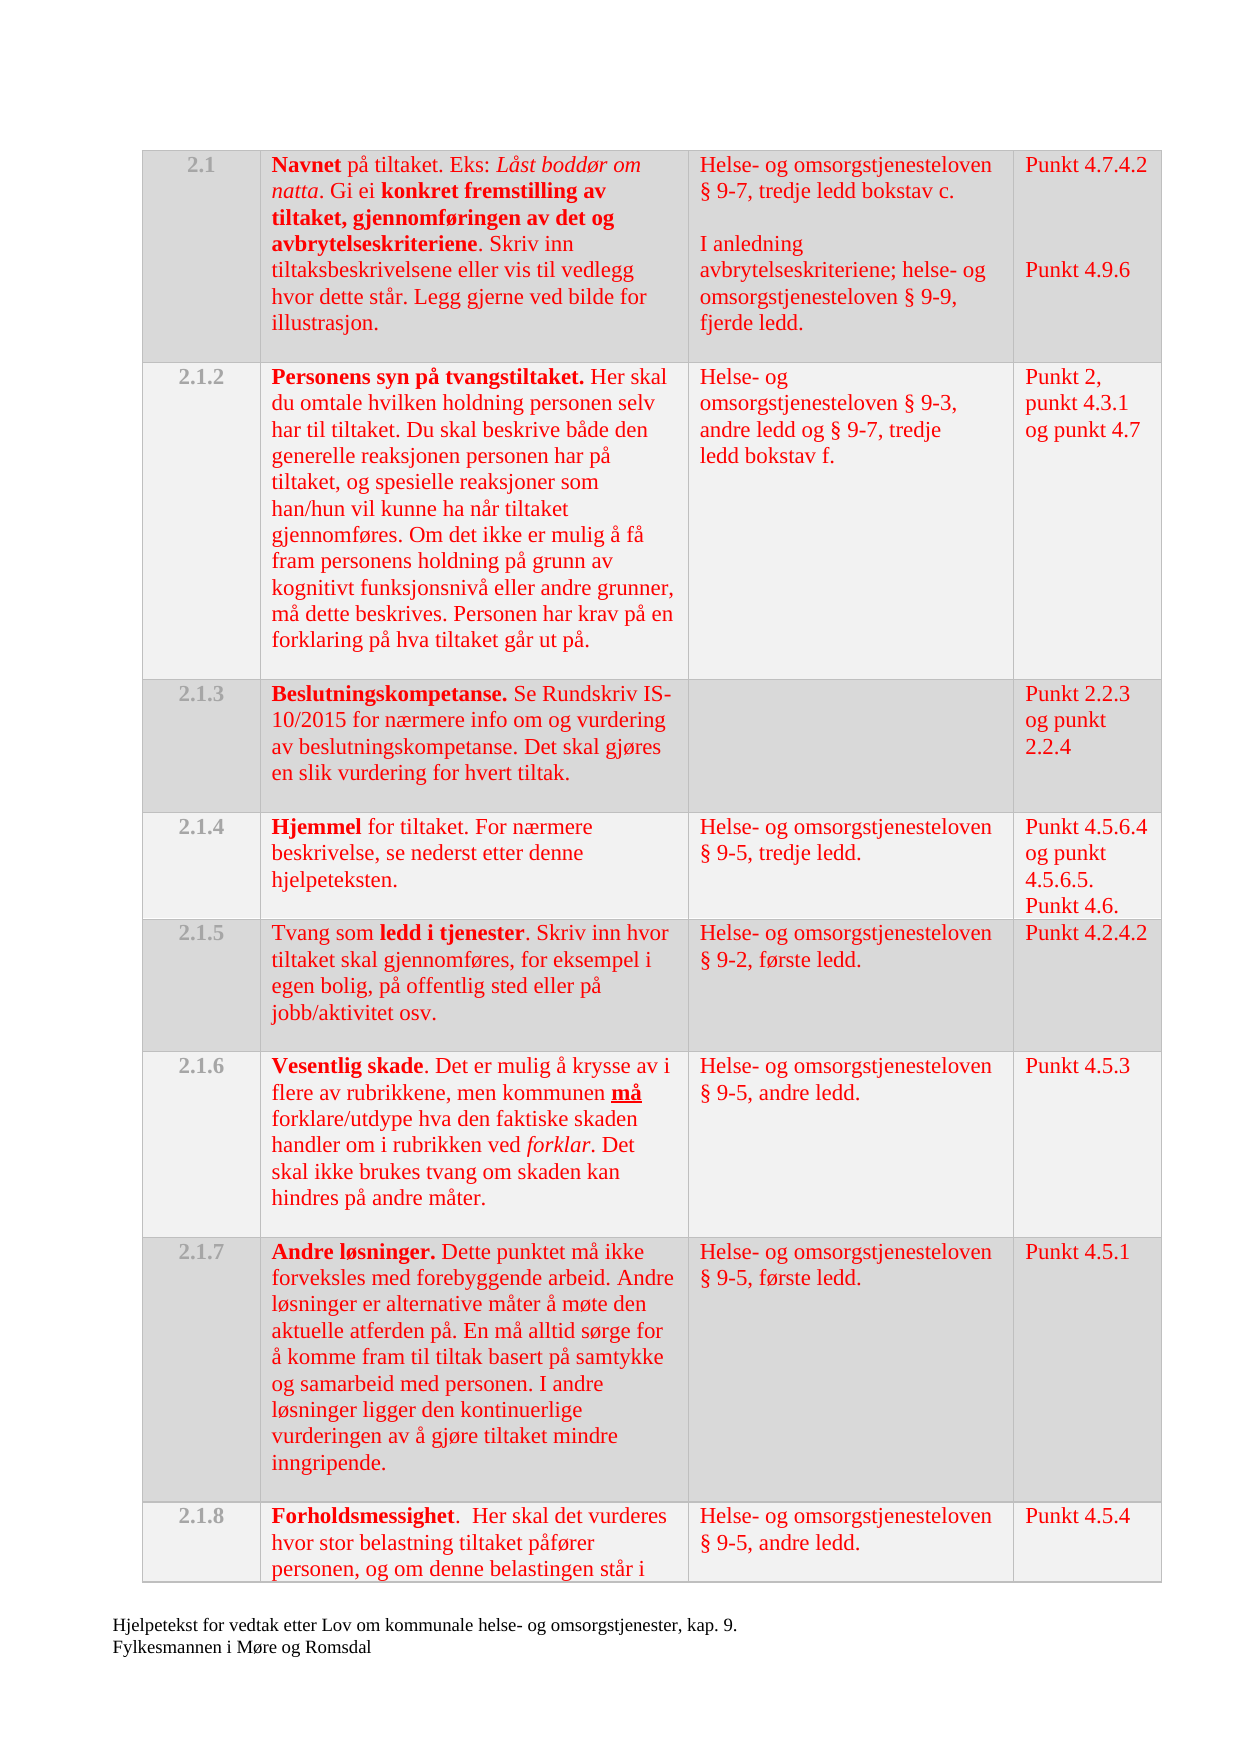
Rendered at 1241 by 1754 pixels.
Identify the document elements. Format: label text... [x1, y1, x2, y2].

table_cell Hjemmel for tiltaket. For nærmere beskrivelse, se nederst etter denne hjelpeteksten. [261, 813, 688, 918]
table_cell 2.1.7 [143, 1238, 260, 1501]
table_cell 2.1.5 [143, 920, 260, 1051]
table_cell Helse- og omsorgstjenesteloven § 9-5, andre ledd. [689, 1052, 1013, 1237]
table_cell 2.1 [143, 151, 260, 362]
table_cell Helse- og omsorgstjenesteloven § 9-3, andre ledd og § 9-7, tredje ledd bokstav f. [689, 363, 1013, 679]
table_cell 2.1.6 [143, 1052, 260, 1237]
table_cell Punkt 4.5.6.4 og punkt 4.5.6.5. Punkt 4.6. [1014, 813, 1161, 918]
table_cell 2.1.4 [143, 813, 260, 918]
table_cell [689, 1503, 1013, 1581]
table_cell Andre løsninger. Dette punktet må ikke forveksles med forebyggende arbeid. Andre løsninger er alternative måter å møte den aktuelle atferden på. En må alltid sørge for å komme fram til tiltak basert på samtykke og samarbeid med personen. I andre løsninger ligger den kontinuerlige vurderingen av å gjøre tiltaket mindre inngripende. [261, 1238, 688, 1501]
table_cell [689, 680, 1013, 812]
table_cell 2.1.8 [143, 1503, 260, 1581]
table_cell Helse- og omsorgstjenesteloven § 9-5, tredje ledd. [689, 813, 1013, 918]
table_cell Punkt 4.5.3 [1014, 1052, 1161, 1237]
table_cell Punkt 2, punkt 4.3.1 og punkt 4.7 [1014, 363, 1161, 679]
table_cell Helse- og omsorgstjenesteloven § 9-5, første ledd. [689, 1238, 1013, 1501]
table_cell Punkt 4.2.4.2 [1014, 920, 1161, 1051]
table_cell Punkt 4.5.4 [1014, 1503, 1161, 1581]
table_cell Punkt 4.7.4.2 Punkt 4.9.6 [1014, 151, 1161, 362]
table_cell Beslutningskompetanse. Se Rundskriv IS-10/2015 for nærmere info om og vurdering av beslutningskompetanse. Det skal gjøres en slik vurdering for hvert tiltak. [261, 680, 688, 812]
table_cell Personens syn på tvangstiltaket. Her skal du omtale hvilken holdning personen selv har til tiltaket. Du skal beskrive både den generelle reaksjonen personen har på tiltaket, og spesielle reaksjoner som han/hun vil kunne ha når tiltaket gjennomføres. Om det ikke er mulig å få fram personens holdning på grunn av kognitivt funksjonsnivå eller andre grunner, må dette beskrives. Personen har krav på en forklaring på hva tiltaket går ut på. [261, 363, 688, 679]
table_cell Helse- og omsorgstjenesteloven § 9-7, tredje ledd bokstav c. I anledning avbrytelseskriteriene; helse- og omsorgstjenesteloven § 9-9, fjerde ledd. [689, 151, 1013, 362]
table_cell Helse- og omsorgstjenesteloven § 9-2, første ledd. [689, 920, 1013, 1051]
table_cell Punkt 4.5.1 [1014, 1238, 1161, 1501]
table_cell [261, 1503, 688, 1581]
table_cell 2.1.2 [143, 363, 260, 679]
table_cell 2.1.3 [143, 680, 260, 812]
table_cell Vesentlig skade. Det er mulig å krysse av i flere av rubrikkene, men kommunen må forklare/utdype hva den faktiske skaden handler om i rubrikken ved forklar. Det skal ikke brukes tvang om skaden kan hindres på andre måter. [261, 1052, 688, 1237]
table_cell Punkt 2.2.3 og punkt 2.2.4 [1014, 680, 1161, 812]
table_cell Navnet på tiltaket. Eks: Låst boddør om natta. Gi ei konkret fremstilling av tiltaket, gjennomføringen av det og avbrytelseskriteriene. Skriv inn tiltaksbeskrivelsene eller vis til vedlegg hvor dette står. Legg gjerne ved bilde for illustrasjon. [261, 151, 688, 362]
table_cell Tvang som ledd i tjenester. Skriv inn hvor tiltaket skal gjennomføres, for eksempel i egen bolig, på offentlig sted eller på jobb/aktivitet osv. [261, 920, 688, 1051]
